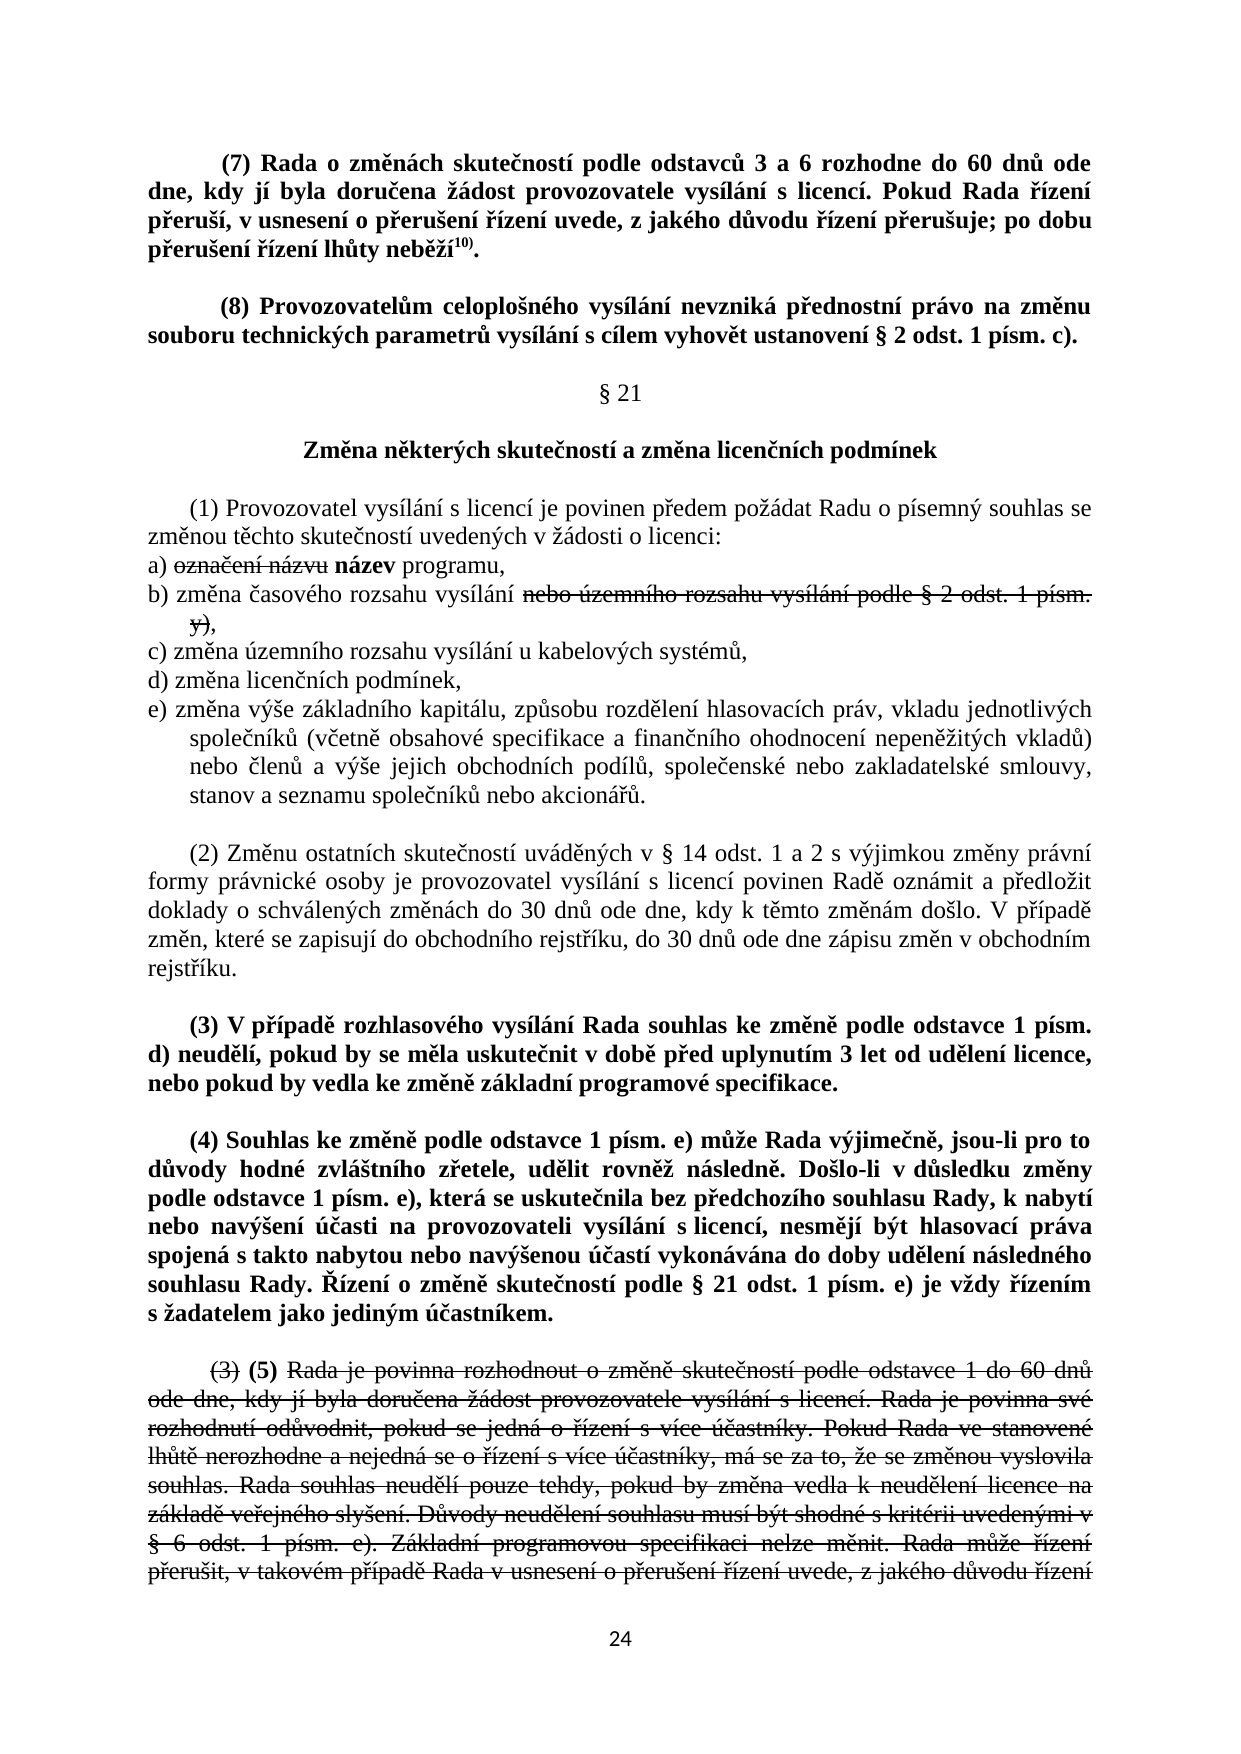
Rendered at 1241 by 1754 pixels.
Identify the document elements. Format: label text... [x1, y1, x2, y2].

text (8) Provozovatelům celoplošného vysílání nevzniká přednostní právo na změnu souboru technických parametrů vysílání s cílem vyhovět ustanovení § 2 odst. 1 písm. c). [148, 291, 1093, 349]
text (2) Změnu ostatních skutečností uváděných v § 14 odst. 1 a 2 s výjimkou změny právní formy právnické osoby je provozovatel vysílání s licencí povinen Radě oznámit a předložit doklady o schválených změnách do 30 dnů ode dne, kdy k těmto změnám došlo. V případě změn, které se zapisují do obchodního rejstříku, do 30 dnů ode dne zápisu změn v obchodním rejstříku. [148, 838, 1093, 981]
text (1) Provozovatel vysílání s licencí je povinen předem požádat Radu o písemný souhlas se změnou těchto skutečností uvedených v žádosti o licenci: [148, 493, 1093, 550]
text (3) V případě rozhlasového vysílání Rada souhlas ke změně podle odstavce 1 písm. d) neudělí, pokud by se měla uskutečnit v době před uplynutím 3 let od udělení licence, nebo pokud by vedla ke změně základní programové specifikace. [148, 1010, 1093, 1096]
text e) změna výše základního kapitálu, způsobu rozdělení hlasovacích práv, vkladu jednotlivých společníků (včetně obsahové specifikace a finančního ohodnocení nepeněžitých vkladů) nebo členů a výše jejich obchodních podílů, společenské nebo zakladatelské smlouvy, stanov a seznamu společníků nebo akcionářů. [148, 694, 1093, 809]
text d) změna licenčních podmínek, [148, 665, 1093, 694]
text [148, 1516, 1093, 1572]
text § 21 [148, 378, 1093, 406]
text a) označení názvu název programu, [148, 550, 1093, 579]
text (7) Rada o změnách skutečností podle odstavců 3 a 6 rozhodne do 60 dnů ode dne, kdy jí byla doručena žádost provozovatele vysílání s licencí. Pokud Rada řízení přeruší, v usnesení o přerušení řízení uvede, z jakého důvodu řízení přerušuje; po dobu přerušení řízení lhůty neběží10). [148, 148, 1093, 263]
text Změna některých skutečností a změna licenčních podmínek [148, 435, 1093, 464]
text (4) Souhlas ke změně podle odstavce 1 písm. e) může Rada výjimečně, jsou-li pro to důvody hodné zvláštního zřetele, udělit rovněž následně. Došlo-li v důsledku změny podle odstavce 1 písm. e), která se uskutečnila bez předchozího souhlasu Rady, k nabytí nebo navýšení účasti na provozovateli vysílání s licencí, nesmějí být hlasovací práva spojená s takto nabytou nebo navýšenou účastí vykonávána do doby udělení následného souhlasu Rady. Řízení o změně skutečností podle § 21 odst. 1 písm. e) je vždy řízením s žadatelem jako jediným účastníkem. [148, 1125, 1093, 1326]
text b) změna časového rozsahu vysílání nebo územního rozsahu vysílání podle § 2 odst. 1 písm. y), [148, 579, 1093, 636]
text c) změna územního rozsahu vysílání u kabelových systémů, [148, 636, 1093, 665]
